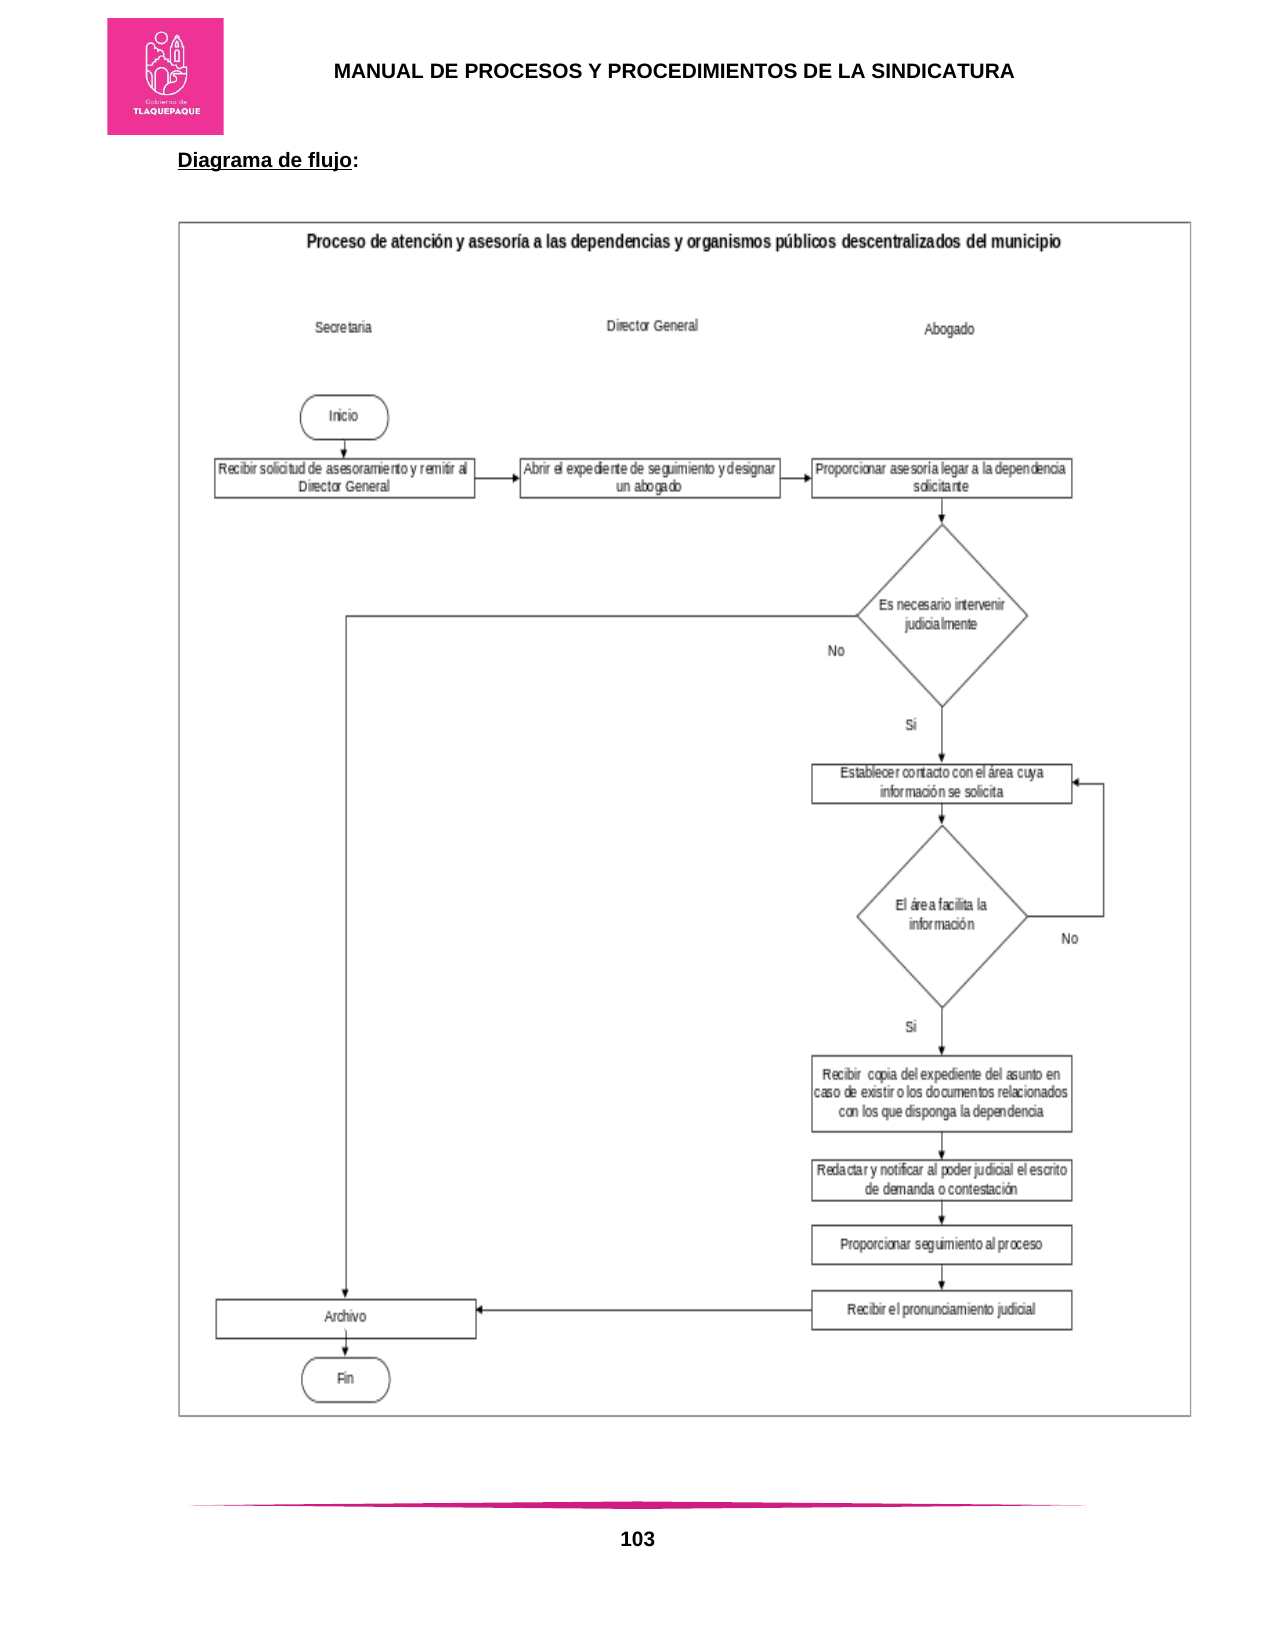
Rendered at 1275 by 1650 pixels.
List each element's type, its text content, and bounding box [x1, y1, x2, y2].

picture [107, 18, 224, 135]
text Diagrama de flujo: [177, 148, 1098, 172]
